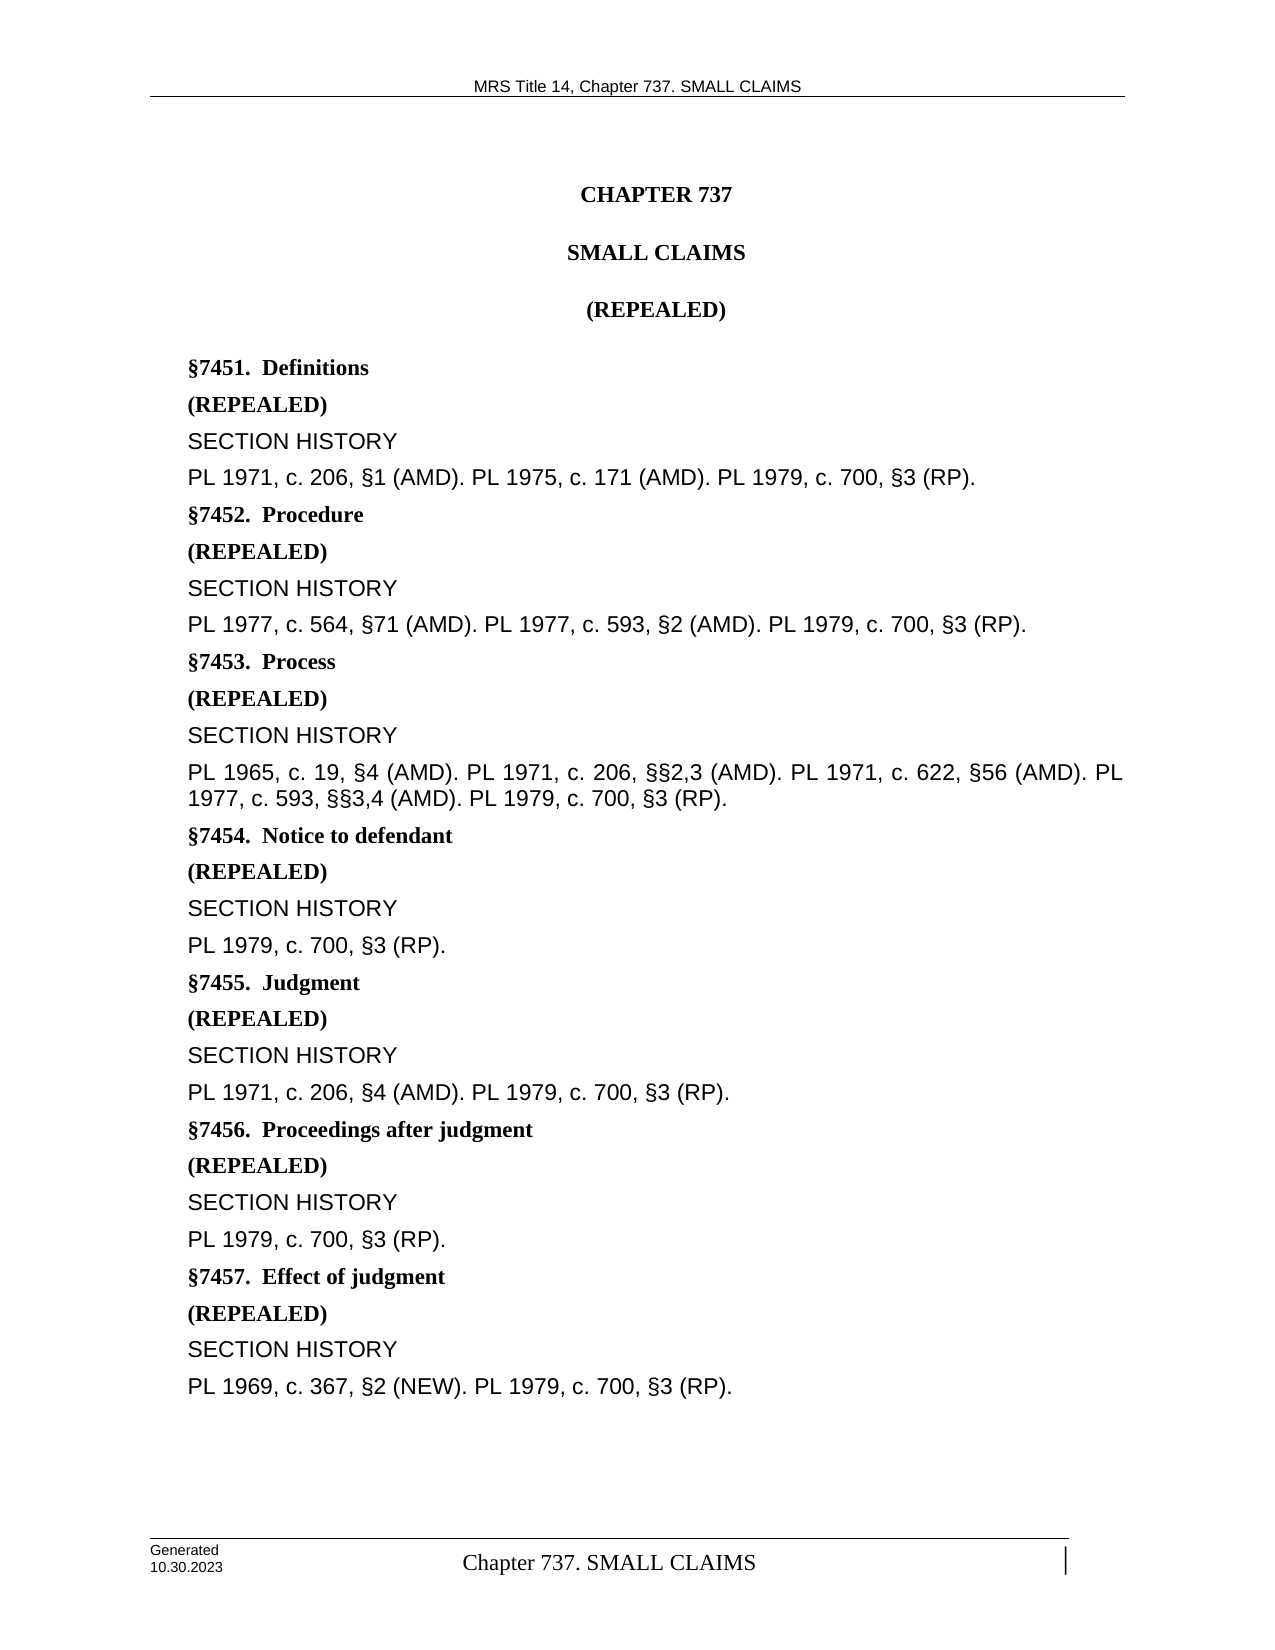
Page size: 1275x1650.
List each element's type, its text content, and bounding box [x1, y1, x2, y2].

text SECTION HISTORY [187, 895, 1125, 922]
text PL 1969, c. 367, §2 (NEW). PL 1979, c. 700, §3 (RP). [187, 1373, 1125, 1399]
text PL 1979, c. 700, §3 (RP). [187, 1226, 1125, 1252]
text SECTION HISTORY [187, 1336, 1125, 1363]
text PL 1977, c. 564, §71 (AMD). PL 1977, c. 593, §2 (AMD). PL 1979, c. 700, §3 (RP). [187, 611, 1125, 638]
text (REPEALED) [187, 538, 1125, 564]
text §7452. Procedure [187, 501, 1125, 527]
text SECTION HISTORY [187, 428, 1125, 454]
text SMALL CLAIMS [187, 239, 1125, 265]
text §7456. Proceedings after judgment [187, 1116, 1125, 1142]
text SECTION HISTORY [187, 1042, 1125, 1069]
text (REPEALED) [187, 1153, 1125, 1179]
text (REPEALED) [187, 391, 1125, 417]
text (REPEALED) [187, 1006, 1125, 1032]
text PL 1971, c. 206, §4 (AMD). PL 1979, c. 700, §3 (RP). [187, 1079, 1125, 1105]
text (REPEALED) [187, 296, 1125, 323]
text §7453. Process [187, 648, 1125, 674]
text CHAPTER 737 [187, 181, 1125, 208]
text (REPEALED) [187, 1300, 1125, 1326]
text SECTION HISTORY [187, 575, 1125, 601]
text SECTION HISTORY [187, 1189, 1125, 1216]
text §7454. Notice to defendant [187, 822, 1125, 848]
text SECTION HISTORY [187, 722, 1125, 748]
text PL 1971, c. 206, §1 (AMD). PL 1975, c. 171 (AMD). PL 1979, c. 700, §3 (RP). [187, 464, 1125, 491]
text (REPEALED) [187, 685, 1125, 711]
text §7457. Effect of judgment [187, 1263, 1125, 1289]
text PL 1965, c. 19, §4 (AMD). PL 1971, c. 206, §§2,3 (AMD). PL 1971, c. 622, §56 (AMD). PL 1977, c. 593, §§3,4 (AMD). PL 1979, c. 700, §3 (RP). [187, 758, 1125, 811]
text (REPEALED) [187, 858, 1125, 885]
text PL 1979, c. 700, §3 (RP). [187, 932, 1125, 958]
text §7451. Definitions [187, 354, 1125, 380]
text §7455. Judgment [187, 969, 1125, 995]
